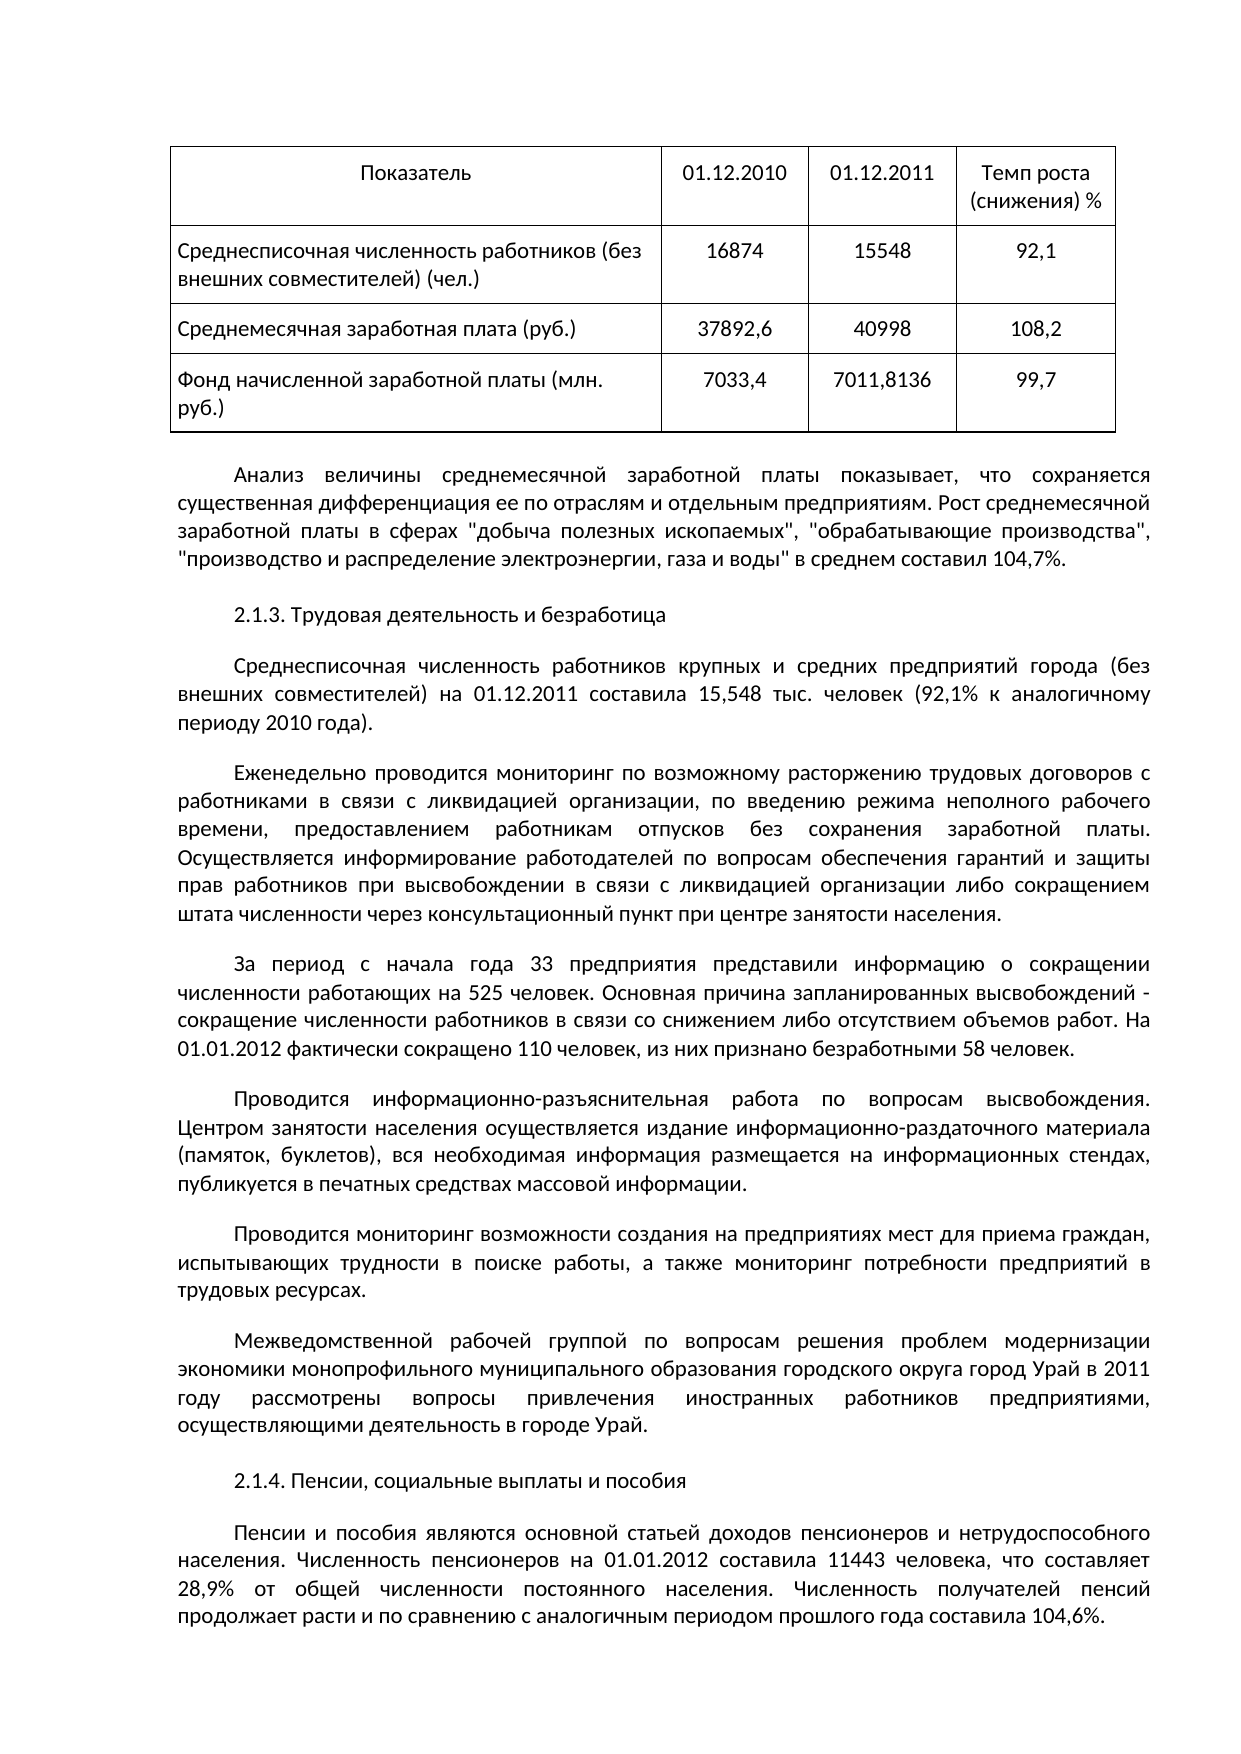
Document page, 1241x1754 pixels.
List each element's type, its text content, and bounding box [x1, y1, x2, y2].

table_header Темп роста (снижения) % [957, 147, 1115, 224]
table_cell 40998 [809, 304, 956, 353]
table_cell Фонд начисленной заработной платы (млн. руб.) [171, 354, 661, 431]
table_cell 37892,6 [662, 304, 808, 353]
text Анализ величины среднемесячной заработной платы показывает, что сохраняется существенная дифференциация ее по отраслям и отдельным предприятиям. Рост среднемесячной заработной платы в сферах "добыча полезных ископаемых", "обрабатывающие производства", "производство и распределение электроэнергии, газа и воды" в среднем составил 104,7%. [177, 461, 1152, 573]
table_cell 108,2 [957, 304, 1115, 353]
table_header 01.12.2011 [809, 147, 956, 224]
table_cell Среднемесячная заработная плата (руб.) [171, 304, 661, 353]
table_cell 7033,4 [662, 354, 808, 431]
table_cell 7011,8136 [809, 354, 956, 431]
table_header 01.12.2010 [662, 147, 808, 224]
text Среднесписочная численность работников крупных и средних предприятий города (без внешних совместителей) на 01.12.2011 составила 15,548 тыс. человек (92,1% к аналогичному периоду 2010 года). [177, 652, 1152, 736]
table_cell 15548 [809, 226, 956, 303]
text 2.1.3. Трудовая деятельность и безработица [177, 601, 1152, 629]
text Проводится мониторинг возможности создания на предприятиях мест для приема граждан, испытывающих трудности в поиске работы, а также мониторинг потребности предприятий в трудовых ресурсах. [177, 1219, 1152, 1304]
table_header Показатель [171, 147, 661, 224]
text Проводится информационно-разъяснительная работа по вопросам высвобождения. Центром занятости населения осуществляется издание информационно-раздаточного материала (памяток, буклетов), вся необходимая информация размещается на информационных стендах, публикуется в печатных средствах массовой информации. [177, 1084, 1152, 1197]
table_cell Среднесписочная численность работников (без внешних совместителей) (чел.) [171, 226, 661, 303]
table_cell 99,7 [957, 354, 1115, 431]
table_cell 16874 [662, 226, 808, 303]
text Пенсии и пособия являются основной статьей доходов пенсионеров и нетрудоспособного населения. Численность пенсионеров на 01.01.2012 составила 11443 человека, что составляет 28,9% от общей численности постоянного населения. Численность получателей пенсий продолжает расти и по сравнению с аналогичным периодом прошлого года составила 104,6%. [177, 1518, 1152, 1630]
text 2.1.4. Пенсии, социальные выплаты и пособия [177, 1467, 1152, 1495]
text За период с начала года 33 предприятия представили информацию о сокращении численности работающих на 525 человек. Основная причина запланированных высвобождений - сокращение численности работников в связи со снижением либо отсутствием объемов работ. На 01.01.2012 фактически сокращено 110 человек, из них признано безработными 58 человек. [177, 949, 1152, 1062]
table_cell 92,1 [957, 226, 1115, 303]
text Межведомственной рабочей группой по вопросам решения проблем модернизации экономики монопрофильного муниципального образования городского округа город Урай в 2011 году рассмотрены вопросы привлечения иностранных работников предприятиями, осуществляющими деятельность в городе Урай. [177, 1327, 1152, 1439]
text Еженедельно проводится мониторинг по возможному расторжению трудовых договоров с работниками в связи с ликвидацией организации, по введению режима неполного рабочего времени, предоставлением работникам отпусков без сохранения заработной платы. Осуществляется информирование работодателей по вопросам обеспечения гарантий и защиты прав работников при высвобождении в связи с ликвидацией организации либо сокращением штата численности через консультационный пункт при центре занятости населения. [177, 758, 1152, 927]
